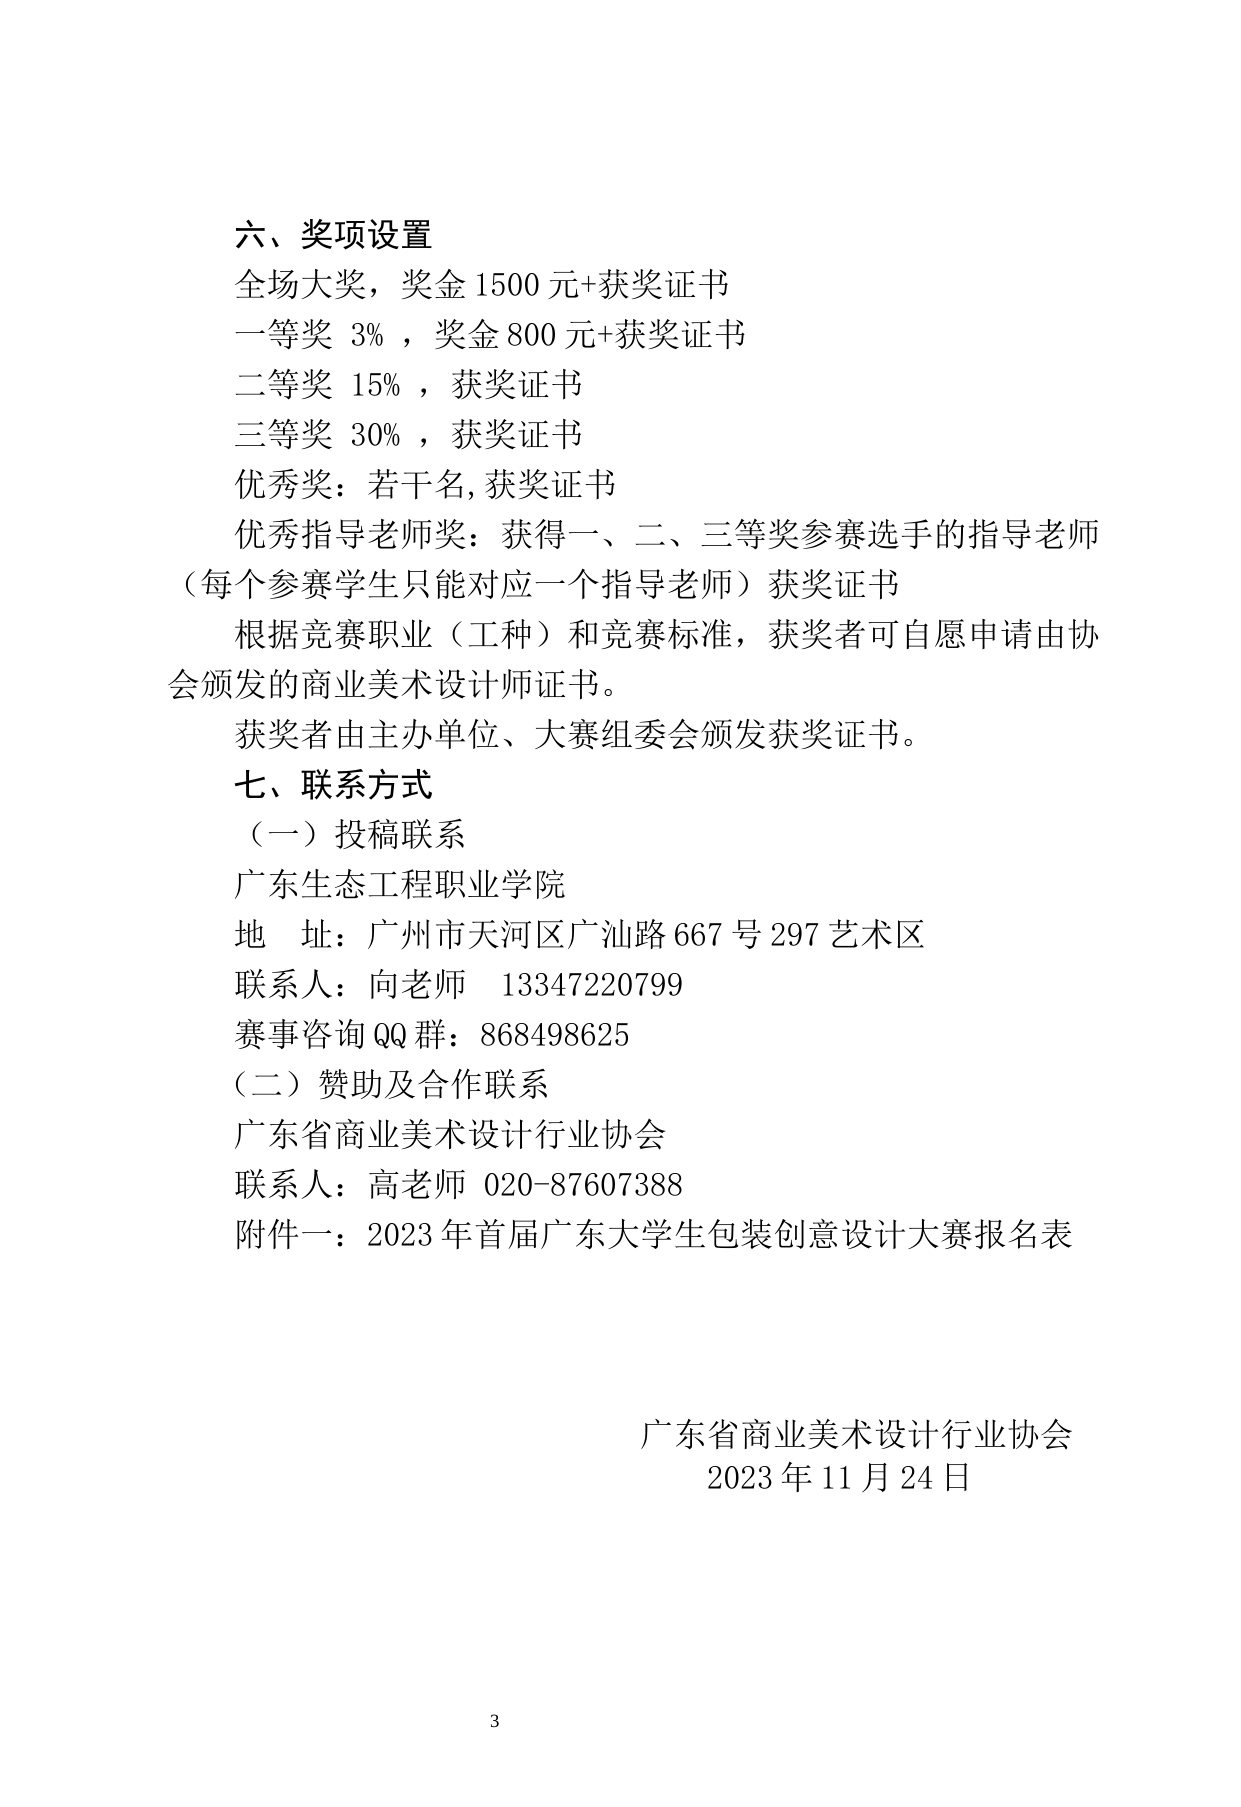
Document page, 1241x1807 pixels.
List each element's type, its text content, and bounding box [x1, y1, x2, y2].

text 广东省商业美术设计行业协会 [167, 1106, 1113, 1156]
text 广东生态工程职业学院 [167, 856, 1113, 906]
text 附件一：2023年首届广东大学生包装创意设计大赛报名表 [167, 1206, 1113, 1256]
text 联系人：高老师 020-87607388 [167, 1156, 1113, 1206]
text 优秀指导老师奖：获得一、二、三等奖参赛选手的指导老师（每个参赛学生只能对应一个指导老师）获奖证书 [167, 506, 1113, 606]
text 六、奖项设置 [167, 206, 1113, 256]
text 二等奖 15% ，获奖证书 [167, 356, 1113, 406]
text 根据竞赛职业（工种）和竞赛标准，获奖者可自愿申请由协会颁发的商业美术设计师证书。 [167, 606, 1113, 706]
text 三等奖 30% ，获奖证书 [167, 406, 1113, 456]
text 联系人：向老师 13347220799 [167, 956, 1113, 1006]
text 全场大奖，奖金1500元+获奖证书 [167, 256, 1113, 306]
text 七、联系方式 [167, 756, 1113, 806]
text 2023年11月24日 [167, 1456, 1113, 1494]
text 一等奖 3% ，奖金800元+获奖证书 [167, 306, 1113, 356]
text （二）赞助及合作联系 [167, 1056, 1113, 1106]
text 优秀奖：若干名,获奖证书 [167, 456, 1113, 506]
text 广东省商业美术设计行业协会 [167, 1406, 1113, 1456]
text （一）投稿联系 [167, 806, 1113, 856]
text 赛事咨询QQ群：868498625 [167, 1006, 1113, 1056]
text 获奖者由主办单位、大赛组委会颁发获奖证书。 [167, 706, 1113, 756]
text 地 址：广州市天河区广汕路667号297艺术区 [167, 906, 1113, 956]
